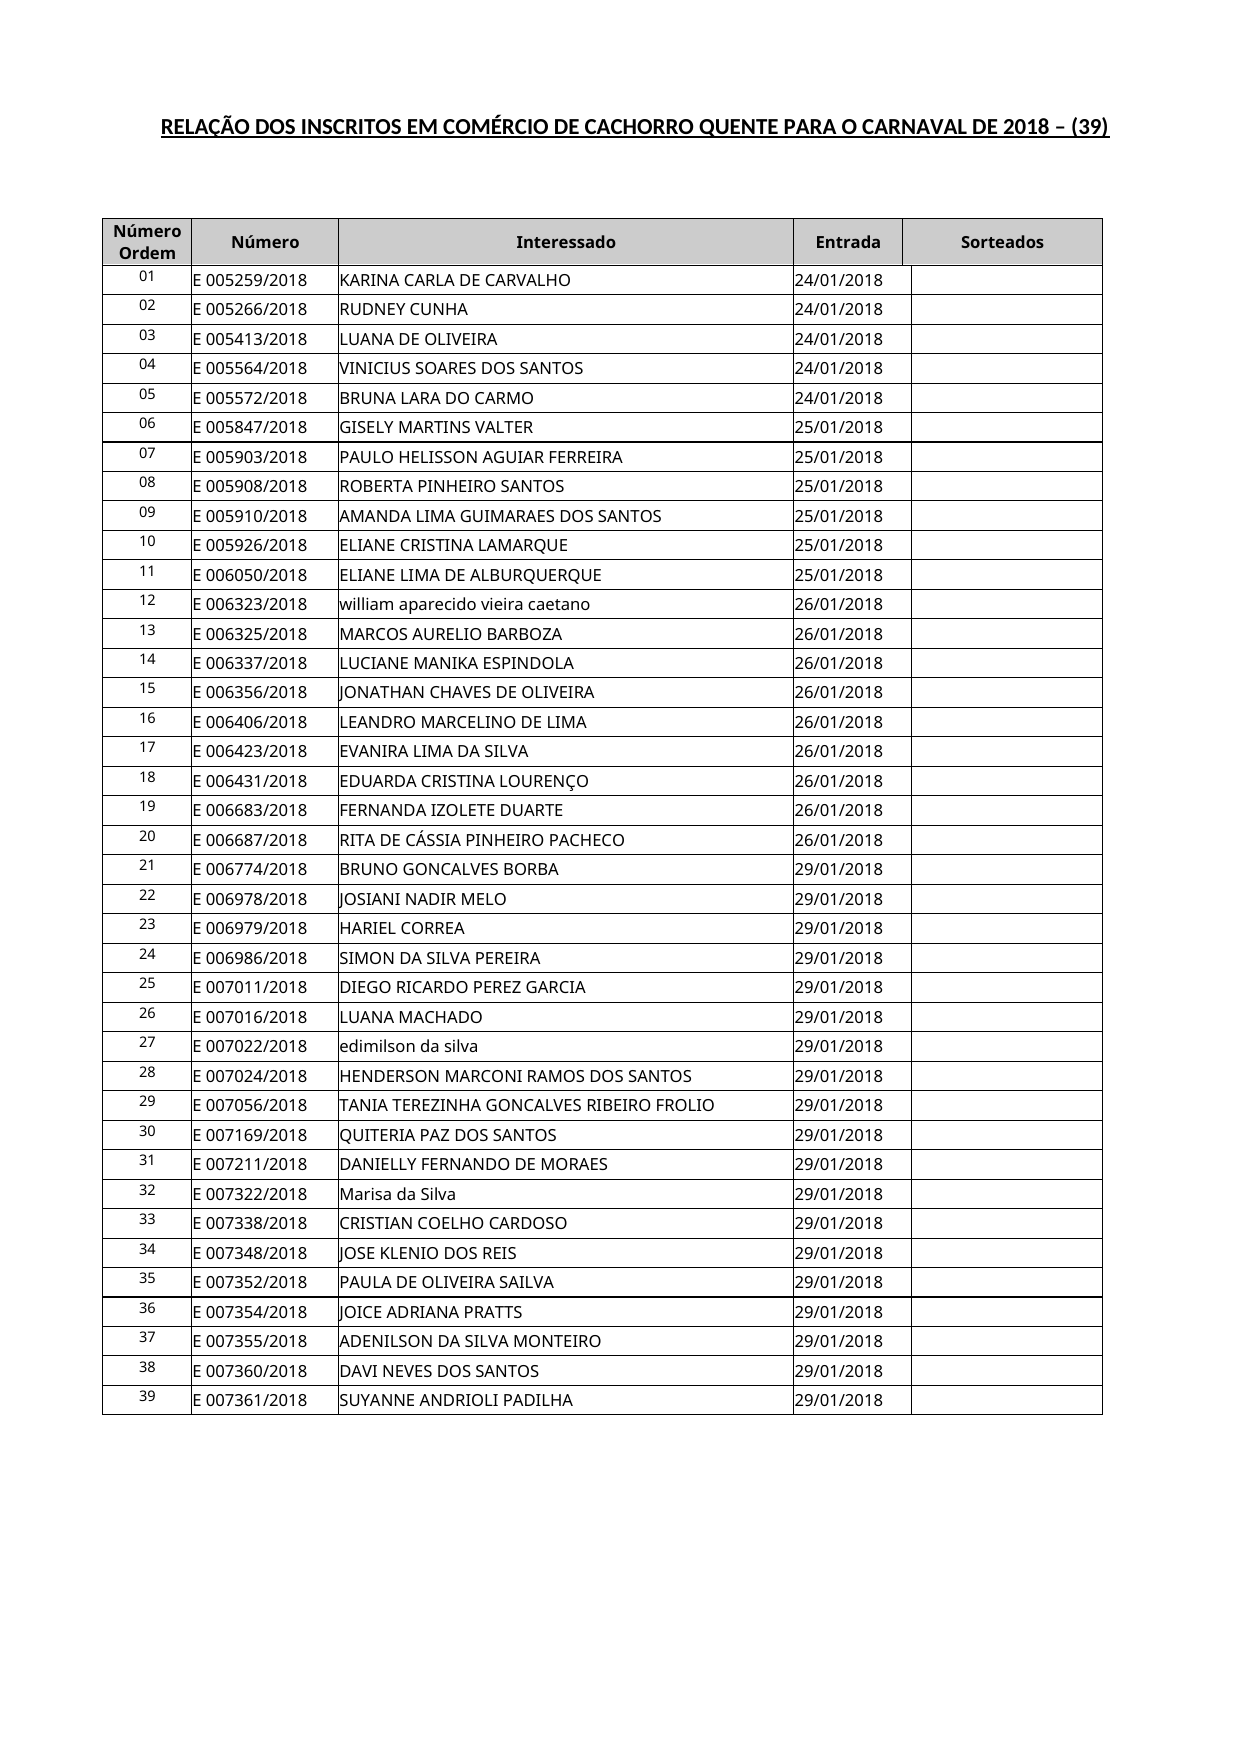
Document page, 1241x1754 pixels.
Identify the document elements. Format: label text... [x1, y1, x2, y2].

table_cell E 006683/2018 [192, 796, 338, 825]
table_cell E 007169/2018 [192, 1121, 338, 1149]
table_cell EDUARDA CRISTINA LOURENÇO [339, 767, 793, 795]
table_cell E 005572/2018 [192, 384, 338, 412]
table_cell [912, 973, 1102, 1002]
table_cell 19 [103, 796, 191, 825]
table_cell 15 [103, 678, 191, 707]
table_cell E 005259/2018 [192, 266, 338, 294]
table_cell [912, 413, 1102, 441]
table_cell [912, 737, 1102, 766]
table_cell E 006986/2018 [192, 944, 338, 972]
table_cell 29/01/2018 [794, 1121, 911, 1149]
table_cell BRUNO GONCALVES BORBA [339, 855, 793, 884]
table_cell RITA DE CÁSSIA PINHEIRO PACHECO [339, 826, 793, 854]
table_cell [912, 1327, 1102, 1355]
table_cell [912, 1239, 1102, 1267]
table_cell william aparecido vieira caetano [339, 590, 793, 618]
table_cell [912, 1121, 1102, 1149]
table_cell [912, 472, 1102, 500]
text RELAÇÃO DOS INSCRITOS EM COMÉRCIO DE CACHORRO QUENTE PARA O CARNAVAL DE 2018 – (39) [103, 112, 1167, 140]
table_cell E 006406/2018 [192, 708, 338, 736]
table_cell 25/01/2018 [794, 501, 911, 530]
table_cell [912, 649, 1102, 677]
table_cell [912, 590, 1102, 618]
table_cell 36 [103, 1298, 191, 1326]
table_cell 24/01/2018 [794, 325, 911, 353]
table_cell PAULA DE OLIVEIRA SAILVA [339, 1268, 793, 1296]
table_cell SUYANNE ANDRIOLI PADILHA [339, 1386, 793, 1414]
table_cell [912, 1356, 1102, 1385]
table_cell 01 [103, 266, 191, 294]
table_cell LEANDRO MARCELINO DE LIMA [339, 708, 793, 736]
table_cell E 006979/2018 [192, 914, 338, 943]
table_cell 26/01/2018 [794, 737, 911, 766]
table_cell E 007361/2018 [192, 1386, 338, 1414]
table_cell 07 [103, 443, 191, 471]
table_cell E 005266/2018 [192, 295, 338, 323]
table_header Sorteados [903, 219, 1102, 264]
table_header Interessado [339, 219, 793, 264]
table_cell 39 [103, 1386, 191, 1414]
table_cell [912, 678, 1102, 707]
table_cell VINICIUS SOARES DOS SANTOS [339, 354, 793, 382]
table_cell 09 [103, 501, 191, 530]
table_cell MARCOS AURELIO BARBOZA [339, 619, 793, 648]
table_cell 37 [103, 1327, 191, 1355]
table_cell [912, 531, 1102, 559]
table_cell E 006337/2018 [192, 649, 338, 677]
table_cell [912, 354, 1102, 382]
table_cell RUDNEY CUNHA [339, 295, 793, 323]
table_cell [912, 1180, 1102, 1208]
table_cell 30 [103, 1121, 191, 1149]
table_cell 27 [103, 1032, 191, 1061]
table_cell [912, 796, 1102, 825]
table_cell E 007024/2018 [192, 1062, 338, 1090]
table_cell 31 [103, 1150, 191, 1178]
table_cell 26/01/2018 [794, 619, 911, 648]
table_cell E 006978/2018 [192, 885, 338, 913]
table_cell DANIELLY FERNANDO DE MORAES [339, 1150, 793, 1178]
table_cell [912, 325, 1102, 353]
table_cell 25/01/2018 [794, 560, 911, 589]
table_cell ADENILSON DA SILVA MONTEIRO [339, 1327, 793, 1355]
table_cell 02 [103, 295, 191, 323]
table_cell ELIANE CRISTINA LAMARQUE [339, 531, 793, 559]
table_cell 29/01/2018 [794, 855, 911, 884]
table_cell CRISTIAN COELHO CARDOSO [339, 1209, 793, 1237]
table_cell 22 [103, 885, 191, 913]
table_cell 32 [103, 1180, 191, 1208]
table_cell 08 [103, 472, 191, 500]
table_cell [912, 855, 1102, 884]
table_cell 23 [103, 914, 191, 943]
table_cell LUANA DE OLIVEIRA [339, 325, 793, 353]
table_cell E 007322/2018 [192, 1180, 338, 1208]
table_cell E 006323/2018 [192, 590, 338, 618]
table_cell 13 [103, 619, 191, 648]
table_cell [912, 944, 1102, 972]
table_cell 34 [103, 1239, 191, 1267]
table_cell E 005564/2018 [192, 354, 338, 382]
table_cell 03 [103, 325, 191, 353]
table_cell edimilson da silva [339, 1032, 793, 1061]
table_cell JOICE ADRIANA PRATTS [339, 1298, 793, 1326]
table_cell 33 [103, 1209, 191, 1237]
table_cell E 005908/2018 [192, 472, 338, 500]
table_cell 29/01/2018 [794, 1091, 911, 1119]
table_cell 26/01/2018 [794, 649, 911, 677]
table_cell E 007016/2018 [192, 1003, 338, 1031]
table_cell 26/01/2018 [794, 590, 911, 618]
table_cell 17 [103, 737, 191, 766]
table_cell [912, 1032, 1102, 1061]
table_cell 29/01/2018 [794, 1268, 911, 1296]
table_cell DAVI NEVES DOS SANTOS [339, 1356, 793, 1385]
table_cell [912, 1091, 1102, 1119]
table_cell 24/01/2018 [794, 266, 911, 294]
table_cell ROBERTA PINHEIRO SANTOS [339, 472, 793, 500]
table_cell 25/01/2018 [794, 413, 911, 441]
table_cell E 005413/2018 [192, 325, 338, 353]
table_cell Marisa da Silva [339, 1180, 793, 1208]
table_cell 29/01/2018 [794, 1003, 911, 1031]
table_cell 29/01/2018 [794, 973, 911, 1002]
table_cell 24/01/2018 [794, 295, 911, 323]
table_cell E 007022/2018 [192, 1032, 338, 1061]
table_cell DIEGO RICARDO PEREZ GARCIA [339, 973, 793, 1002]
table_cell JOSIANI NADIR MELO [339, 885, 793, 913]
table_cell 14 [103, 649, 191, 677]
table_cell ELIANE LIMA DE ALBURQUERQUE [339, 560, 793, 589]
table_cell 29/01/2018 [794, 885, 911, 913]
table_cell 25/01/2018 [794, 443, 911, 471]
table_cell [912, 560, 1102, 589]
table_cell [912, 826, 1102, 854]
table_cell [912, 1209, 1102, 1237]
table_cell [912, 1062, 1102, 1090]
table_cell E 006423/2018 [192, 737, 338, 766]
table_cell 26/01/2018 [794, 708, 911, 736]
table_cell EVANIRA LIMA DA SILVA [339, 737, 793, 766]
table_cell 26/01/2018 [794, 826, 911, 854]
table_cell KARINA CARLA DE CARVALHO [339, 266, 793, 294]
table_cell E 007011/2018 [192, 973, 338, 1002]
table_cell E 007338/2018 [192, 1209, 338, 1237]
table_cell SIMON DA SILVA PEREIRA [339, 944, 793, 972]
table_cell 29/01/2018 [794, 1150, 911, 1178]
table_cell 25/01/2018 [794, 472, 911, 500]
table_cell HARIEL CORREA [339, 914, 793, 943]
table_cell [912, 295, 1102, 323]
table_cell 29/01/2018 [794, 944, 911, 972]
table_cell 26 [103, 1003, 191, 1031]
table_cell [912, 266, 1102, 294]
table_cell PAULO HELISSON AGUIAR FERREIRA [339, 443, 793, 471]
table_cell [912, 1268, 1102, 1296]
table_cell 25 [103, 973, 191, 1002]
table_cell E 007354/2018 [192, 1298, 338, 1326]
table_cell E 005926/2018 [192, 531, 338, 559]
table_cell 20 [103, 826, 191, 854]
table_cell TANIA TEREZINHA GONCALVES RIBEIRO FROLIO [339, 1091, 793, 1119]
table_cell [912, 1003, 1102, 1031]
table_cell [912, 384, 1102, 412]
table_cell LUCIANE MANIKA ESPINDOLA [339, 649, 793, 677]
table_cell AMANDA LIMA GUIMARAES DOS SANTOS [339, 501, 793, 530]
table_header Entrada [794, 219, 902, 264]
table_cell 29/01/2018 [794, 1209, 911, 1237]
table_cell 35 [103, 1268, 191, 1296]
table_cell E 006774/2018 [192, 855, 338, 884]
table_cell E 007352/2018 [192, 1268, 338, 1296]
table_cell GISELY MARTINS VALTER [339, 413, 793, 441]
table_cell [912, 914, 1102, 943]
table_cell E 006325/2018 [192, 619, 338, 648]
table_cell HENDERSON MARCONI RAMOS DOS SANTOS [339, 1062, 793, 1090]
table_cell JOSE KLENIO DOS REIS [339, 1239, 793, 1267]
table_cell [912, 708, 1102, 736]
table_cell 10 [103, 531, 191, 559]
table_cell [912, 1150, 1102, 1178]
table_cell [912, 1298, 1102, 1326]
table_cell E 006050/2018 [192, 560, 338, 589]
table_cell 29/01/2018 [794, 1356, 911, 1385]
table_cell BRUNA LARA DO CARMO [339, 384, 793, 412]
table_cell JONATHAN CHAVES DE OLIVEIRA [339, 678, 793, 707]
table_cell 24/01/2018 [794, 384, 911, 412]
table_cell E 005910/2018 [192, 501, 338, 530]
table_cell 05 [103, 384, 191, 412]
table_cell 29/01/2018 [794, 1386, 911, 1414]
table_cell FERNANDA IZOLETE DUARTE [339, 796, 793, 825]
table_cell 26/01/2018 [794, 678, 911, 707]
table_cell E 006356/2018 [192, 678, 338, 707]
table_cell 04 [103, 354, 191, 382]
table_cell E 007348/2018 [192, 1239, 338, 1267]
table_cell [912, 619, 1102, 648]
table_cell [912, 767, 1102, 795]
table_header Número [192, 219, 338, 264]
table_cell [912, 1386, 1102, 1414]
table_cell E 005847/2018 [192, 413, 338, 441]
table_cell E 005903/2018 [192, 443, 338, 471]
table_cell 29/01/2018 [794, 1180, 911, 1208]
table_cell 16 [103, 708, 191, 736]
table_cell 25/01/2018 [794, 531, 911, 559]
table_cell E 007056/2018 [192, 1091, 338, 1119]
table_cell QUITERIA PAZ DOS SANTOS [339, 1121, 793, 1149]
table_cell 11 [103, 560, 191, 589]
table_cell 06 [103, 413, 191, 441]
table_cell 18 [103, 767, 191, 795]
table_cell 24 [103, 944, 191, 972]
table_header Número Ordem [103, 219, 191, 264]
table_cell 24/01/2018 [794, 354, 911, 382]
table_cell 29 [103, 1091, 191, 1119]
table_cell E 007355/2018 [192, 1327, 338, 1355]
table_cell 38 [103, 1356, 191, 1385]
table_cell 21 [103, 855, 191, 884]
table_cell 29/01/2018 [794, 1298, 911, 1326]
table_cell E 007211/2018 [192, 1150, 338, 1178]
table_cell 29/01/2018 [794, 1327, 911, 1355]
table_cell [912, 443, 1102, 471]
table_cell [912, 885, 1102, 913]
table_cell E 006431/2018 [192, 767, 338, 795]
table_cell 29/01/2018 [794, 914, 911, 943]
table_cell 28 [103, 1062, 191, 1090]
table_cell E 006687/2018 [192, 826, 338, 854]
table_cell 29/01/2018 [794, 1239, 911, 1267]
table_cell 26/01/2018 [794, 796, 911, 825]
table_cell 29/01/2018 [794, 1032, 911, 1061]
table_cell 26/01/2018 [794, 767, 911, 795]
table_cell LUANA MACHADO [339, 1003, 793, 1031]
table_cell 29/01/2018 [794, 1062, 911, 1090]
table_cell 12 [103, 590, 191, 618]
table_cell E 007360/2018 [192, 1356, 338, 1385]
table_cell [912, 501, 1102, 530]
